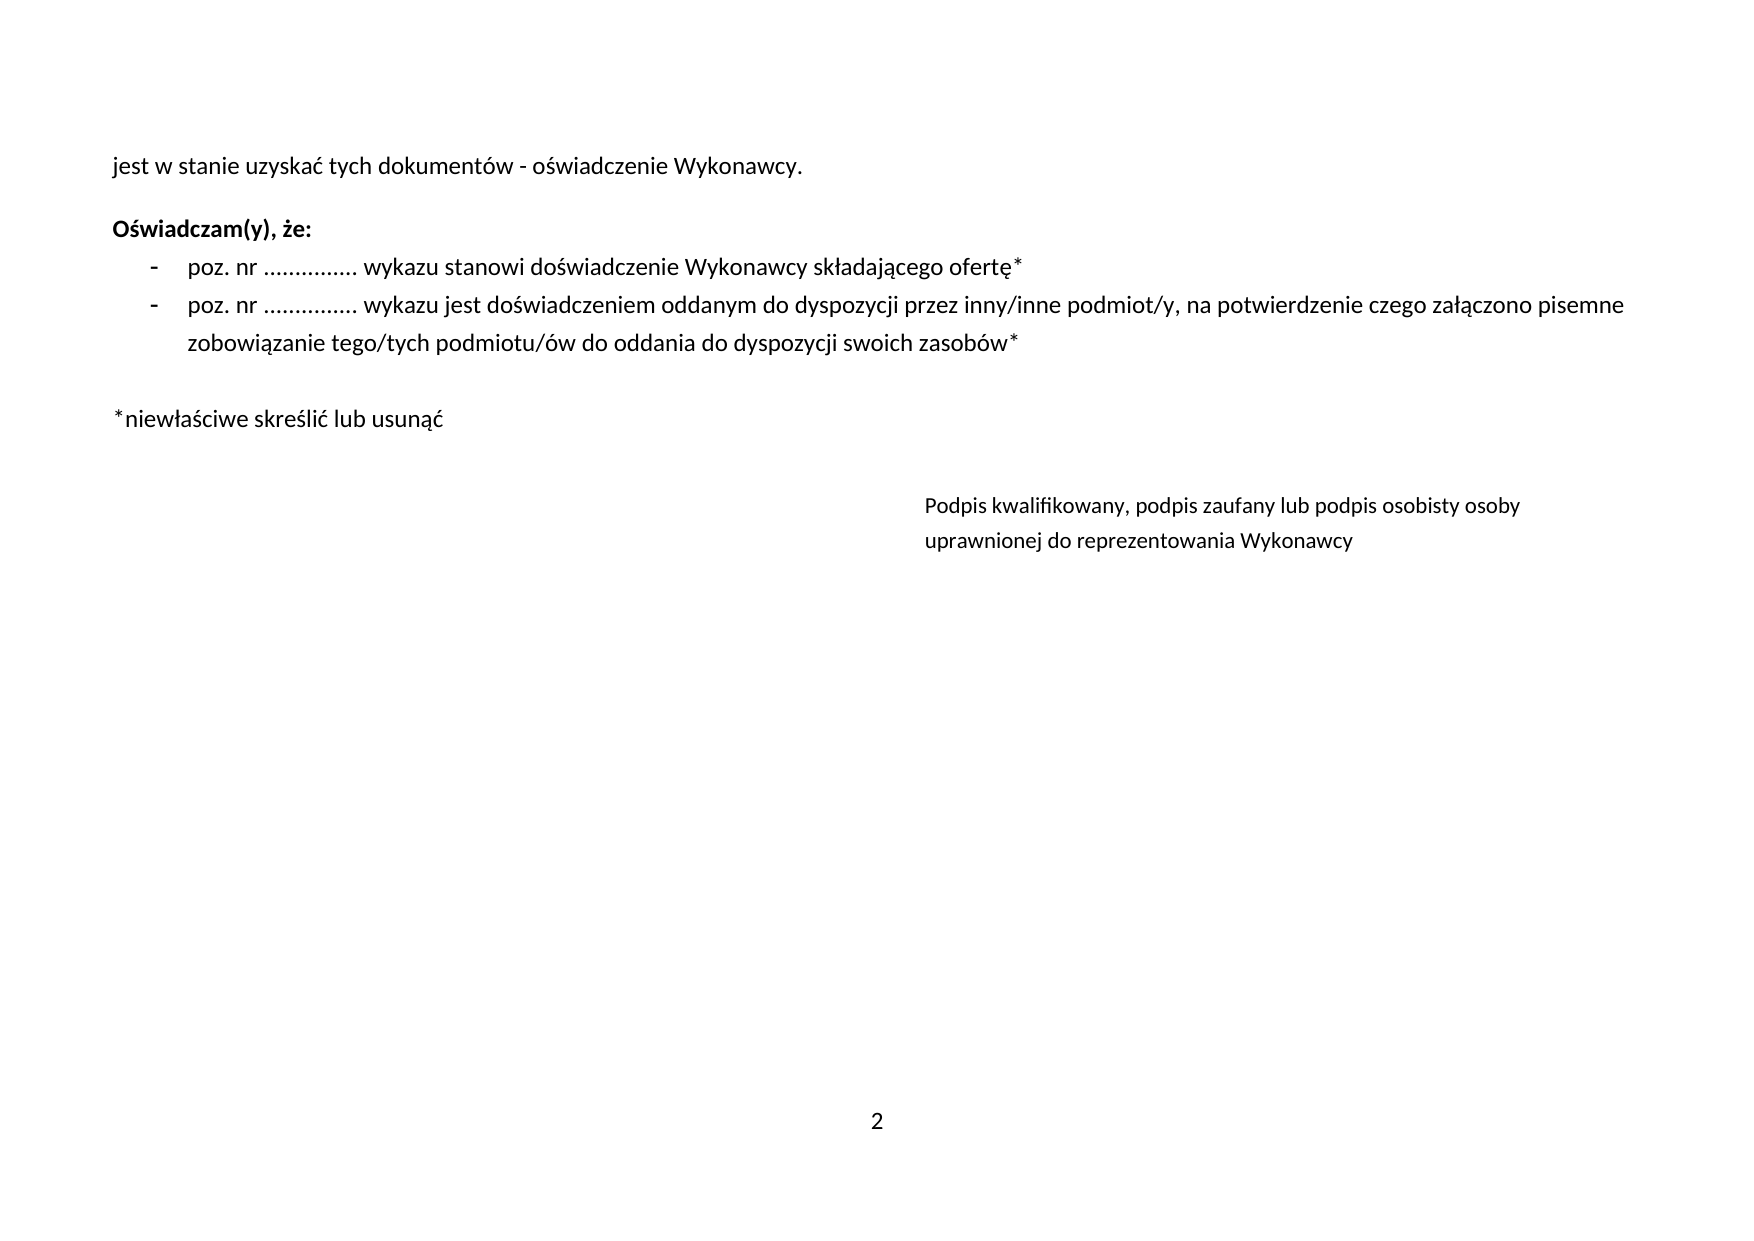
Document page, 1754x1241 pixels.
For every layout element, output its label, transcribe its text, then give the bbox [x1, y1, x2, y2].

list poz. nr ............... wykazu stanowi doświadczenie Wykonawcy składającego ofertę* [150, 251, 1641, 282]
list poz. nr ............... wykazu jest doświadczeniem oddanym do dyspozycji przez inny/inne podmiot/y, na potwierdzenie czego załączono pisemne zobowiązanie tego/tych podmiotu/ów do oddania do dyspozycji swoich zasobów* [150, 289, 1641, 358]
text *niewłaściwe skreślić lub usunąć [112, 403, 1641, 434]
text Oświadczam(y), że: [112, 213, 1641, 244]
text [112, 150, 1641, 181]
text Podpis kwalifikowany, podpis zaufany lub podpis osobisty osoby uprawnionej do reprezentowania Wykonawcy [924, 491, 1641, 554]
